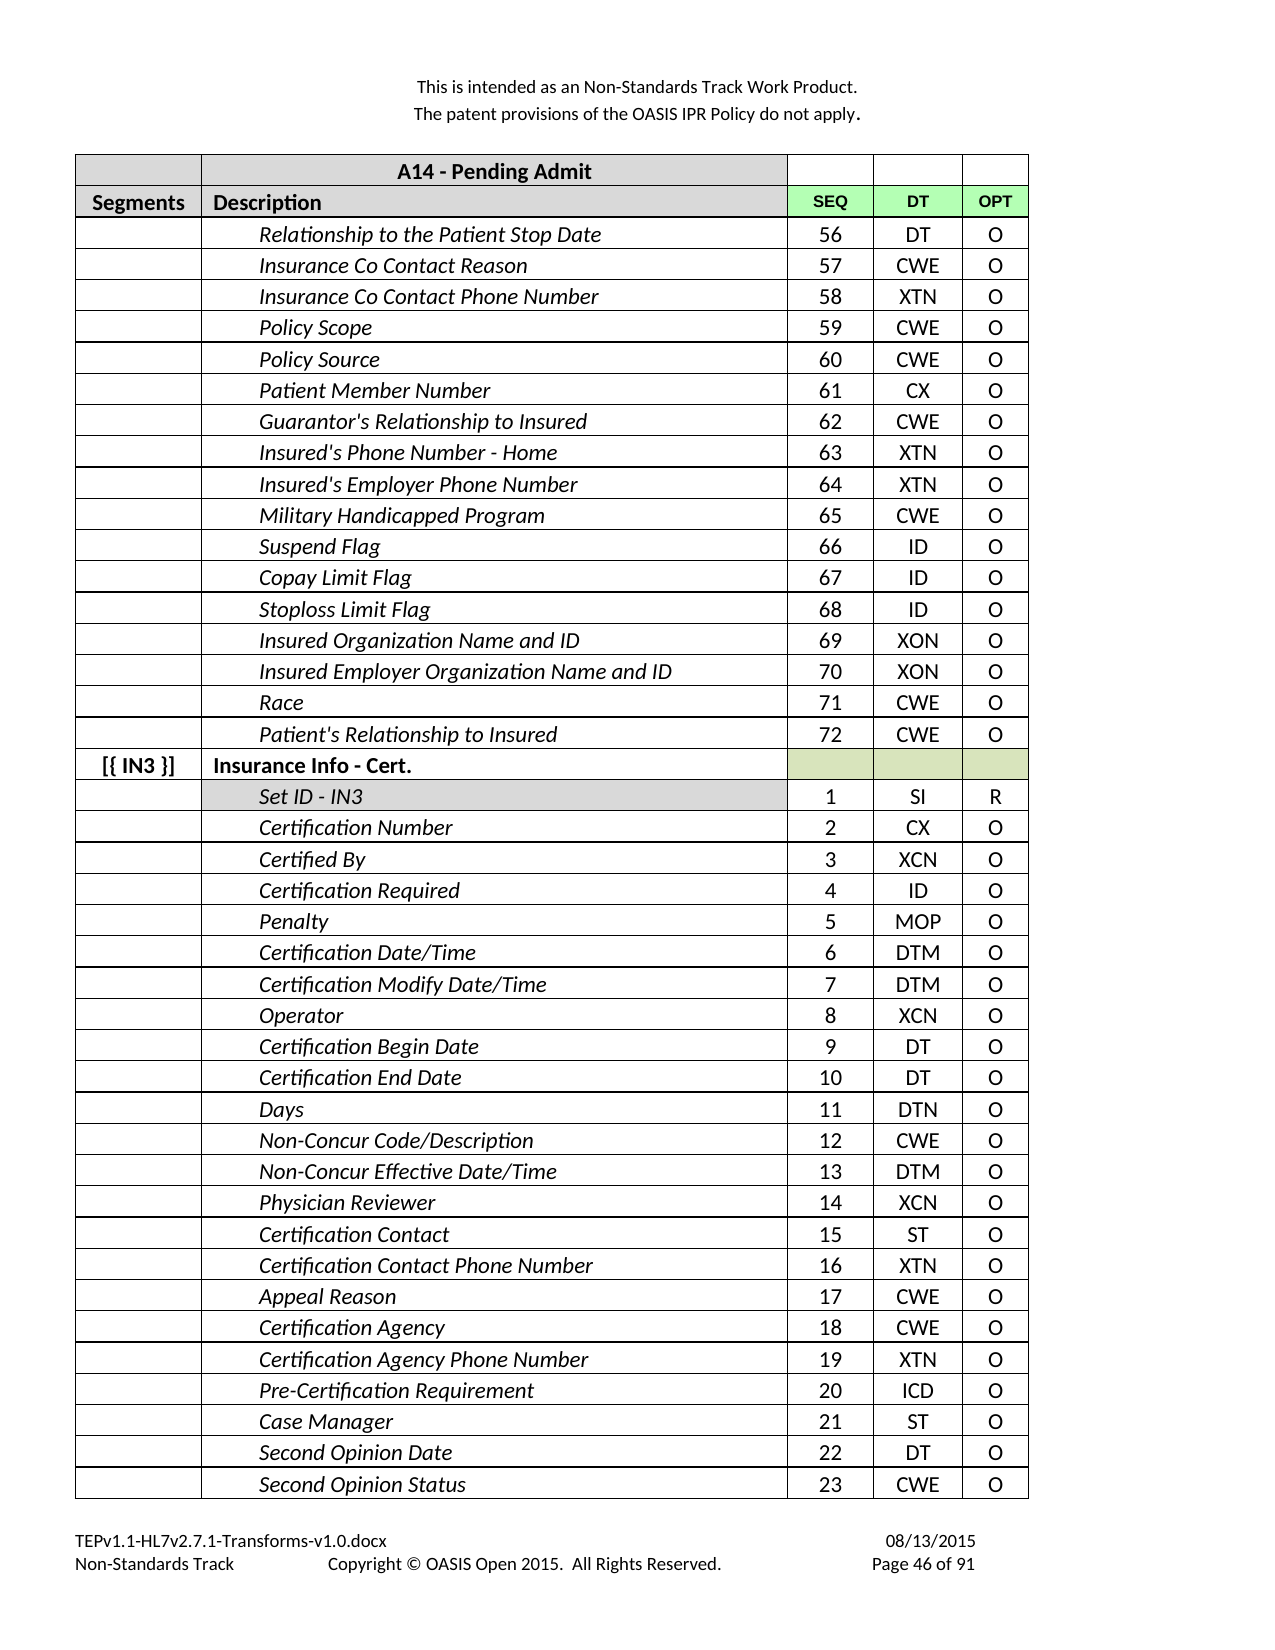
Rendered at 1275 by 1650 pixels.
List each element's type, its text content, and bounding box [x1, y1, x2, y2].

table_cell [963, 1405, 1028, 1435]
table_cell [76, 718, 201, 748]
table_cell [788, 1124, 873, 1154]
table_cell DT [874, 186, 962, 216]
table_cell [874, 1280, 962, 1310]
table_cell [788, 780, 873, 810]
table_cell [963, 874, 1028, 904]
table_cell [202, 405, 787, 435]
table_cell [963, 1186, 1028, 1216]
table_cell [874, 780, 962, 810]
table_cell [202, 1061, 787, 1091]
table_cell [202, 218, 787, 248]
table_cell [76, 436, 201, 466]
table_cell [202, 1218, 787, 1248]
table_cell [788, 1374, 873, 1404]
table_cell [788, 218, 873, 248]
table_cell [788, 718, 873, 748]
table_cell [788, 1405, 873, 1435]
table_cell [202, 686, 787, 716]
table_header [76, 155, 201, 185]
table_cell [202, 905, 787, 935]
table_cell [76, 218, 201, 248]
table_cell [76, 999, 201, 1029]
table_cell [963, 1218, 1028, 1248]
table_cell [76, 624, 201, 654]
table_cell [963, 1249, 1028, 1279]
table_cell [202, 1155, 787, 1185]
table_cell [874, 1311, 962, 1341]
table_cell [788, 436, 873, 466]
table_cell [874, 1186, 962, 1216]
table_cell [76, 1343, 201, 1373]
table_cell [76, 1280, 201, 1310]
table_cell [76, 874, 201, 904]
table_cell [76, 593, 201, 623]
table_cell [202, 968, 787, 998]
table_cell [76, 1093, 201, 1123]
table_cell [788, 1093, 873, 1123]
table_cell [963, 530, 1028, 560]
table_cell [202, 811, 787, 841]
table_header [788, 155, 873, 185]
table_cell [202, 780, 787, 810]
table_cell Description [202, 186, 787, 216]
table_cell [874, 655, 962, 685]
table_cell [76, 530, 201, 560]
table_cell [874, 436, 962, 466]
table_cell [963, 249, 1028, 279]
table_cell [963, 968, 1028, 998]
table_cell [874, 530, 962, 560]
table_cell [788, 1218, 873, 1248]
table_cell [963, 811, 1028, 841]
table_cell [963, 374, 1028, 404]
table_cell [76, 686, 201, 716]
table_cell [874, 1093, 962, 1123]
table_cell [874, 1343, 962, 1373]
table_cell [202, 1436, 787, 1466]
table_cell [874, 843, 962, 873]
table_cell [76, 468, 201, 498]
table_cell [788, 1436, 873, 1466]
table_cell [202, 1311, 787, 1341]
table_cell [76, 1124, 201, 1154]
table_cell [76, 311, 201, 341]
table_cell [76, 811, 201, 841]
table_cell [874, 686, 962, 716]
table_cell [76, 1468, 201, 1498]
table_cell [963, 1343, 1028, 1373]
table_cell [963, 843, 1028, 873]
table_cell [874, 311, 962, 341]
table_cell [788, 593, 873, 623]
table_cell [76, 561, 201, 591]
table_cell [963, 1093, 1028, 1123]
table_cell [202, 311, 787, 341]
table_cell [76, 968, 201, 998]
table_header [874, 155, 962, 185]
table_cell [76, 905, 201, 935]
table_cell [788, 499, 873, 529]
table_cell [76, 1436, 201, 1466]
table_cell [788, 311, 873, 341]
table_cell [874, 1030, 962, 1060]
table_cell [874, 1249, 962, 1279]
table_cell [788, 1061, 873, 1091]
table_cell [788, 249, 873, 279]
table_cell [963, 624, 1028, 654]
table_header [963, 155, 1028, 185]
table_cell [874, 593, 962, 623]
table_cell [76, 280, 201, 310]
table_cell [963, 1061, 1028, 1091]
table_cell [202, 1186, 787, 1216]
table_header A14 - Pending Admit [202, 155, 787, 185]
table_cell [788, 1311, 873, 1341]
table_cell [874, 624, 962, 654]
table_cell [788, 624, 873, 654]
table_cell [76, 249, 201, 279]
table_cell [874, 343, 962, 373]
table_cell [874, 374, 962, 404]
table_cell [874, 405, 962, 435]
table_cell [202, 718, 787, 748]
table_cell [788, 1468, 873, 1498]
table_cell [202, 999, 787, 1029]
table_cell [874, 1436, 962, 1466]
table_cell OPT [963, 186, 1028, 216]
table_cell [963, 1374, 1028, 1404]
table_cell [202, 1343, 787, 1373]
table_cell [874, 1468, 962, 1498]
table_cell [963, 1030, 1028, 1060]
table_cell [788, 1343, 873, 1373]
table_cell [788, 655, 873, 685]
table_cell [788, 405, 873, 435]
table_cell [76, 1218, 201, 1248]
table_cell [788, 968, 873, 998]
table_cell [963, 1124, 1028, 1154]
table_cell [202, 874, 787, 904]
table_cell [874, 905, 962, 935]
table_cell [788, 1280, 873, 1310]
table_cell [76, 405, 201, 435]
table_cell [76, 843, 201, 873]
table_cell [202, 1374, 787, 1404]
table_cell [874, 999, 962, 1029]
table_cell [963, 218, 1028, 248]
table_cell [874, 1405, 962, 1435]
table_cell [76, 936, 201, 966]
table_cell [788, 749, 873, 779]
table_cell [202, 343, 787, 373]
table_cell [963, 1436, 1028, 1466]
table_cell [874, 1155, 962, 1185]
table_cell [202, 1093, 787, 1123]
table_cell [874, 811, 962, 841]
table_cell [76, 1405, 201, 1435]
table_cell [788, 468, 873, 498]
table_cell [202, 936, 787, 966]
table_cell SEQ [788, 186, 873, 216]
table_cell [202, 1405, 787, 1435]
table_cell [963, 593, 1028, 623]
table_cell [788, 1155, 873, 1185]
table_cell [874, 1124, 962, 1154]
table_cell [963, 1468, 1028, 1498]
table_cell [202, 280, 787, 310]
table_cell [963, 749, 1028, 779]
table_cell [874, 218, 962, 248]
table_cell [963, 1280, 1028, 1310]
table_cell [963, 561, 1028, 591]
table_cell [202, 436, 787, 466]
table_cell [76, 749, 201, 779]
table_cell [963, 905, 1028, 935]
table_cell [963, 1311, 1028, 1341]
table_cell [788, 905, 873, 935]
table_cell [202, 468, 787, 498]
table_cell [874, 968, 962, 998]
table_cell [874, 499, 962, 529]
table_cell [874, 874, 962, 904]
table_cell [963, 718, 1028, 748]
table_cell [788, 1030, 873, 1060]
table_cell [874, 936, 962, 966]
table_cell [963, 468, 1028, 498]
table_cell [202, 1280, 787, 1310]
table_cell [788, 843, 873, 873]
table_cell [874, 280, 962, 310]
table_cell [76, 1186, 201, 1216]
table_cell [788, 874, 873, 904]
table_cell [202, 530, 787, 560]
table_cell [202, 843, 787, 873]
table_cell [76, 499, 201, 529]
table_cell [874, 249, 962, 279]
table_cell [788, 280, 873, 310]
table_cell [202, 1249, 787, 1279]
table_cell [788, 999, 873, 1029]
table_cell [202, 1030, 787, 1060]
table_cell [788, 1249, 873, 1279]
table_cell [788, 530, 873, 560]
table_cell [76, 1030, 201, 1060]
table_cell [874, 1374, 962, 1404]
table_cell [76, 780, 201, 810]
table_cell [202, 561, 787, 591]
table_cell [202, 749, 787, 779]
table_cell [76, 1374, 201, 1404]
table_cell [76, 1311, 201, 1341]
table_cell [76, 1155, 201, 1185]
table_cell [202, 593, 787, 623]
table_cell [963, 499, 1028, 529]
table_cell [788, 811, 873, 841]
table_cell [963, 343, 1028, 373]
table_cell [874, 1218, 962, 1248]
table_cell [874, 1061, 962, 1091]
table_cell Segments [76, 186, 201, 216]
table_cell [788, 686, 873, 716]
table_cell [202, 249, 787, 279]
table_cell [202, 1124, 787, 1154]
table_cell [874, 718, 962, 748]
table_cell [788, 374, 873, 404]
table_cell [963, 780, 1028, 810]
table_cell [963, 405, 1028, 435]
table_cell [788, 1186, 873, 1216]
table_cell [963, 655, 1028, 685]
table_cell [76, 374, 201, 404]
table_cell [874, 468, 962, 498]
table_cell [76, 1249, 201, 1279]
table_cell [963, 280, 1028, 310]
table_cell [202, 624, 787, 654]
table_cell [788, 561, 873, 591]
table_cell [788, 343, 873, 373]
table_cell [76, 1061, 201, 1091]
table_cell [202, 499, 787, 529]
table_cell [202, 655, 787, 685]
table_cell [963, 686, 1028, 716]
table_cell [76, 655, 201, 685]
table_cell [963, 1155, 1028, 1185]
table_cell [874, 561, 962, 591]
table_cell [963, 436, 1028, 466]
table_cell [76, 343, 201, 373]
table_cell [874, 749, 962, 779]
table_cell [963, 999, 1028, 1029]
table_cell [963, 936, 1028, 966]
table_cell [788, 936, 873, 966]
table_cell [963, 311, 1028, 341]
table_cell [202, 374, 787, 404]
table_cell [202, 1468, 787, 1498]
